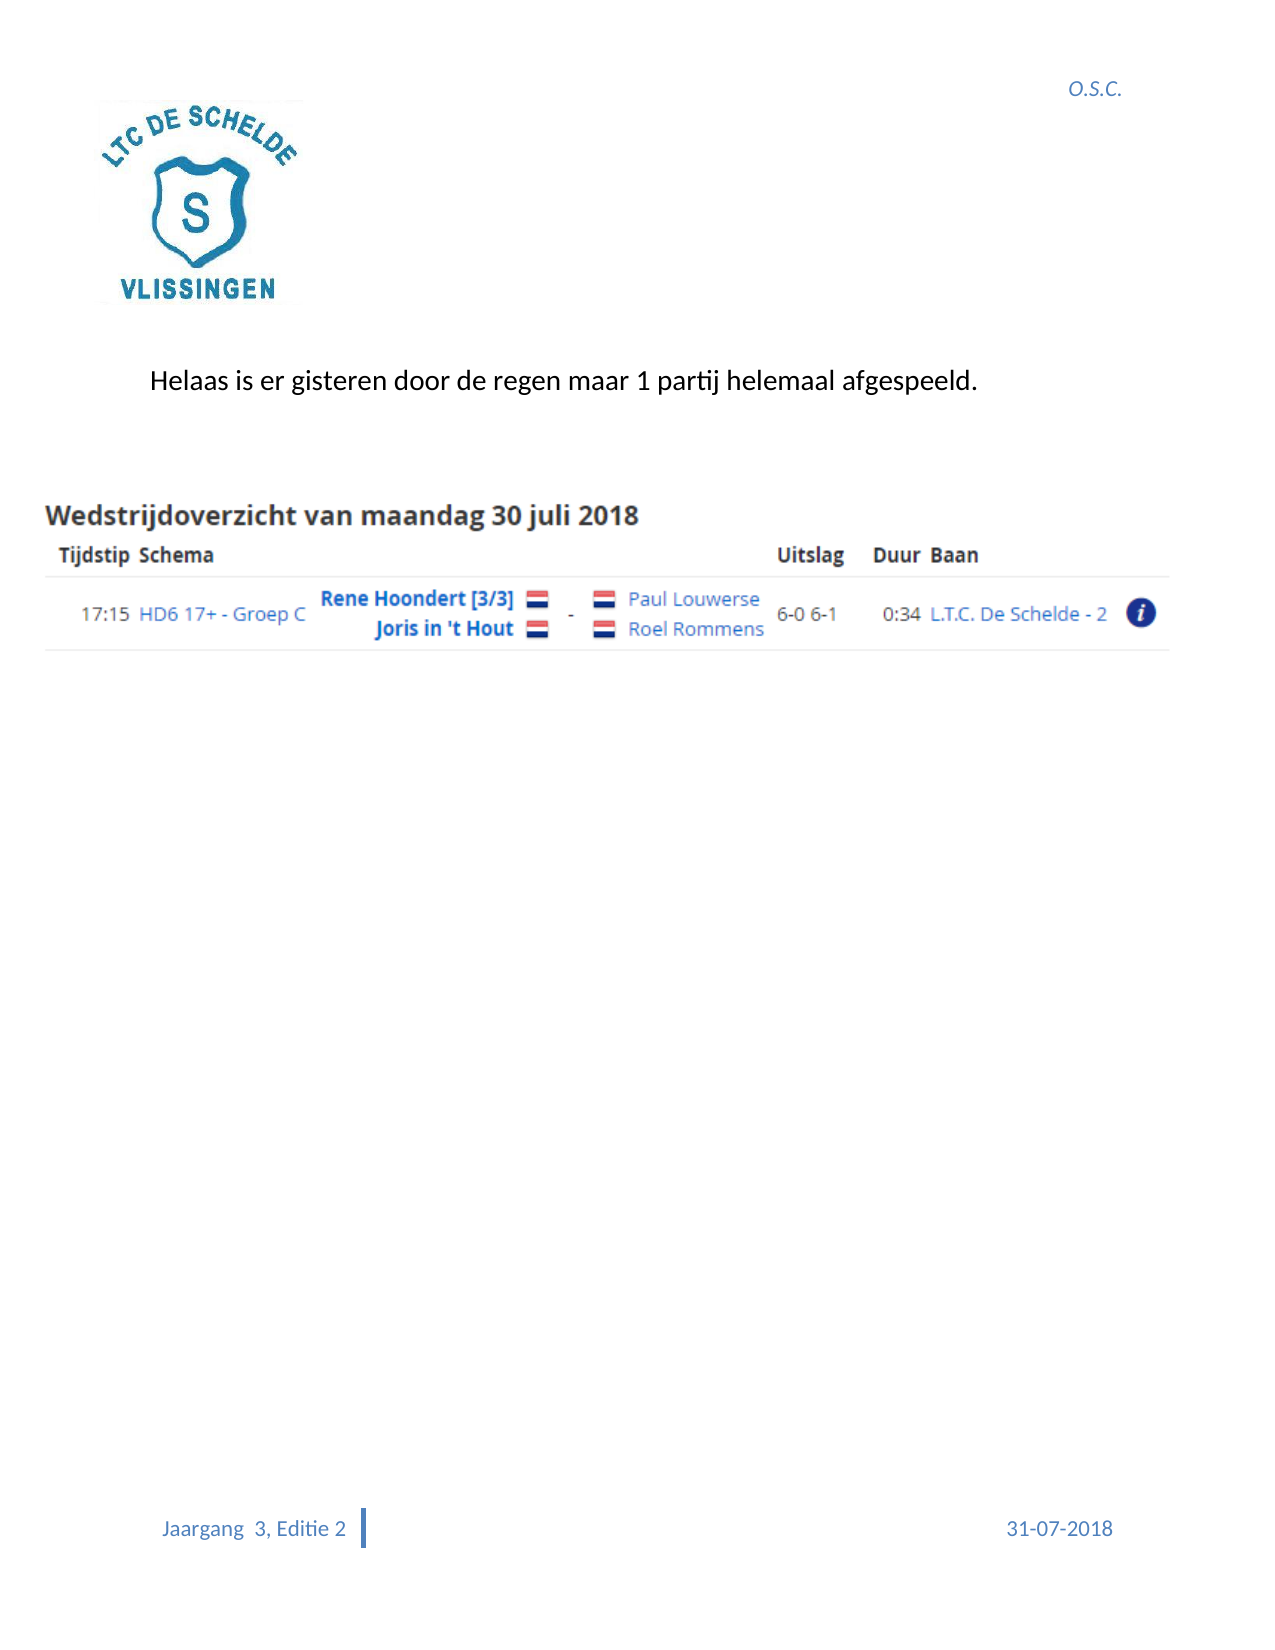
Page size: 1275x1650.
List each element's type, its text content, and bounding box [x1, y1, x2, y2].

picture [93, 100, 304, 305]
picture [38, 479, 1235, 663]
text Helaas is er gisteren door de regen maar 1 partij helemaal afgespeeld. [150, 362, 1125, 398]
